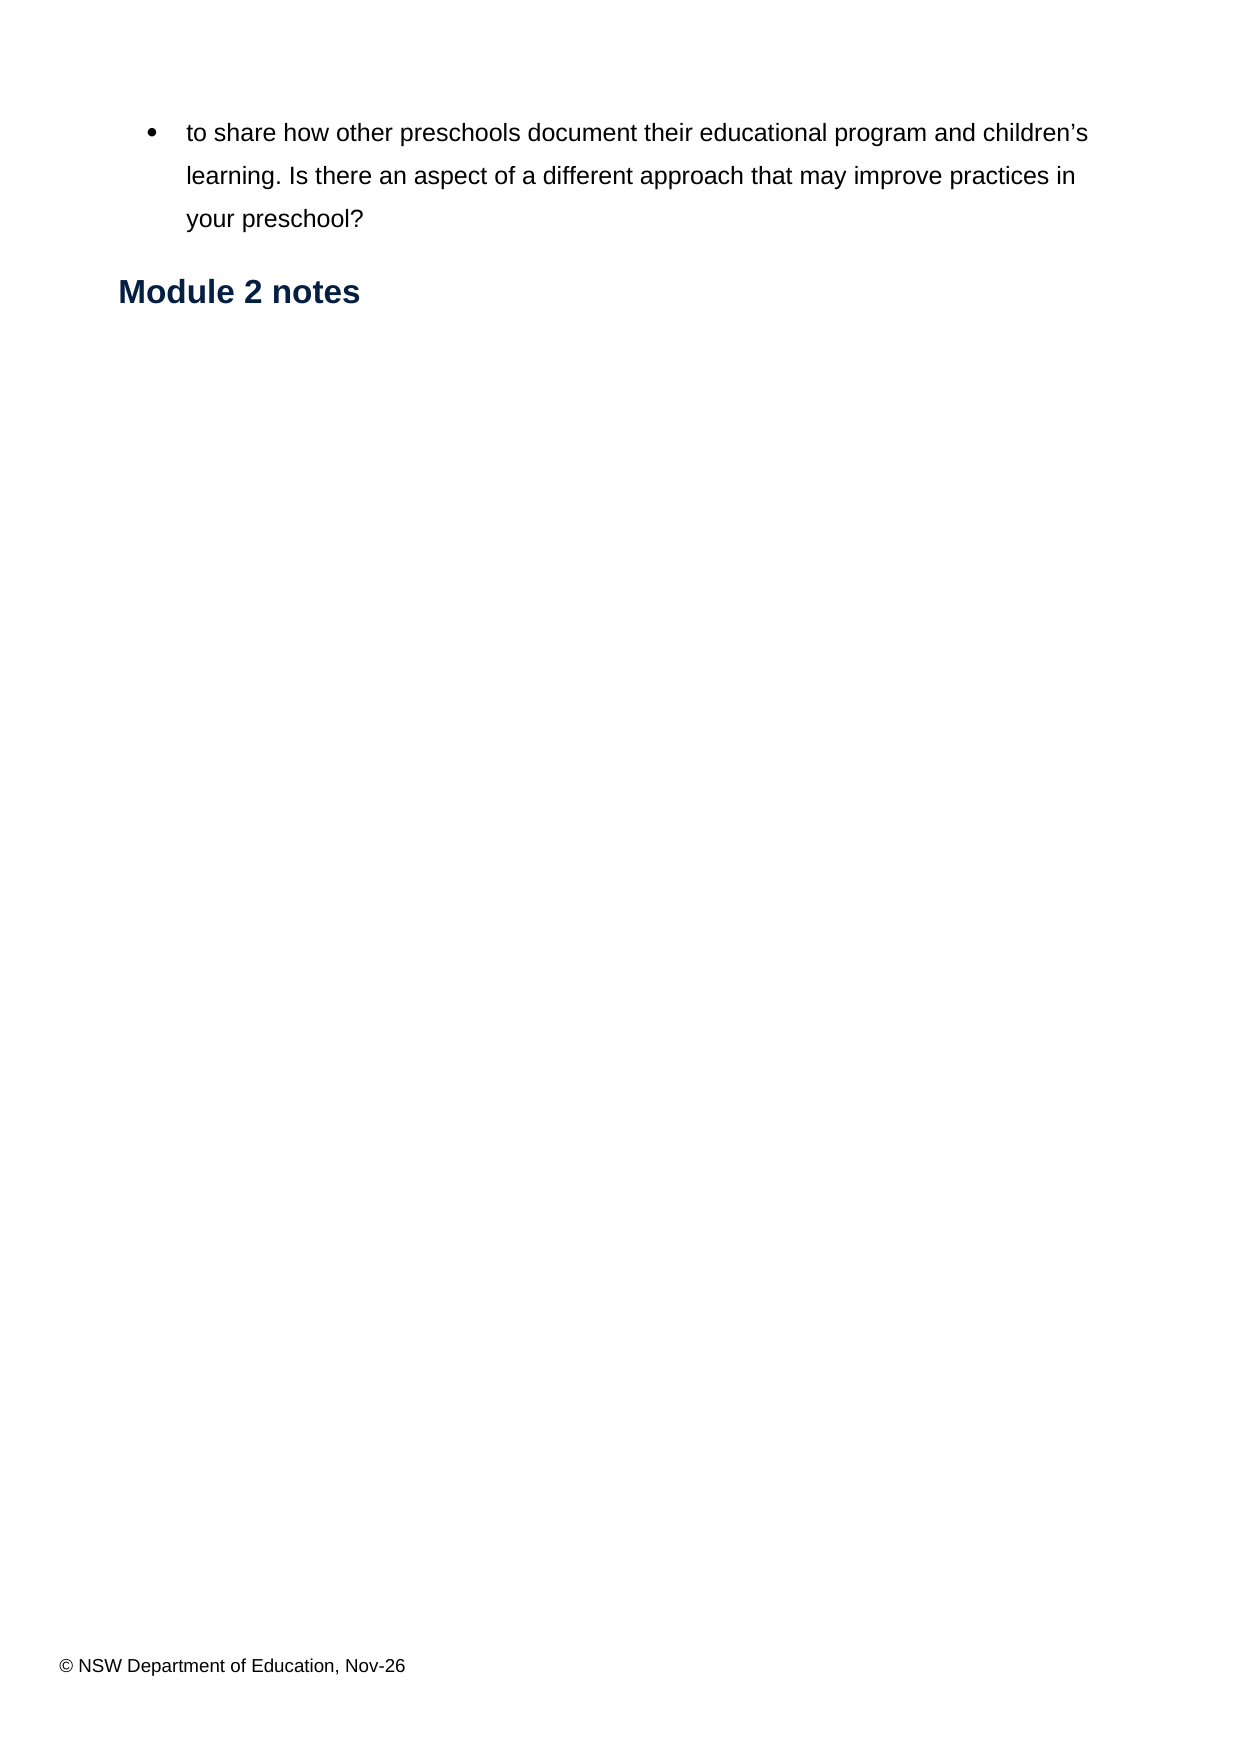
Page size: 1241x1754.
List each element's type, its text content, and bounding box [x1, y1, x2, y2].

list to share how other preschools document their educational program and children’s learning. Is there an aspect of a different approach that may improve practices in your preschool? [148, 118, 1122, 233]
subtitle Module 2 notes [118, 273, 1122, 311]
